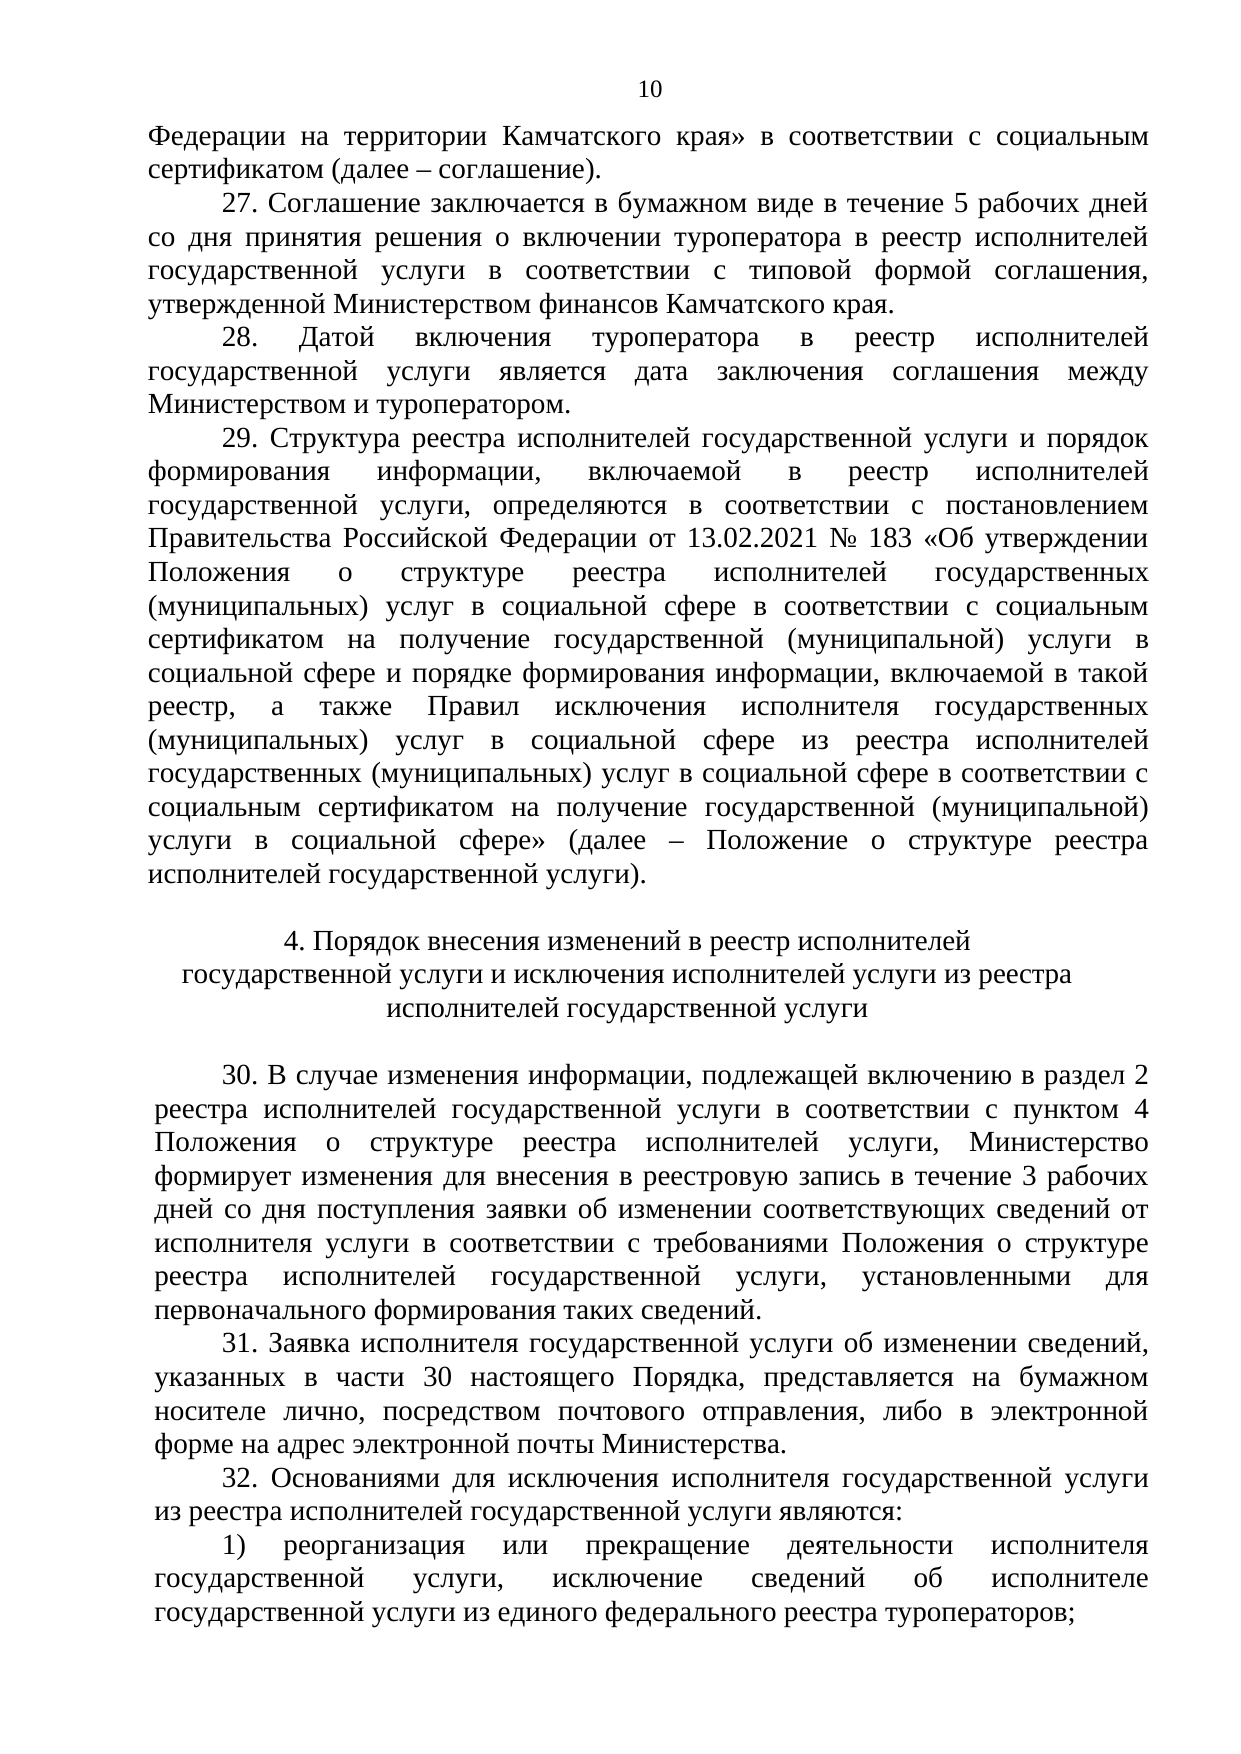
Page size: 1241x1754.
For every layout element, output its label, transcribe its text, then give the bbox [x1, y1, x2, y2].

text 28. Датой включения туроператора в реестр исполнителей государственной услуги является дата заключения соглашения между Министерством и туроператором. [148, 319, 1149, 420]
text 1) реорганизация или прекращение деятельности исполнителя государственной услуги, исключение сведений об исполнителе государственной услуги из единого федерального реестра туроператоров; [154, 1527, 1149, 1627]
text 27. Соглашение заключается в бумажном виде в течение 5 рабочих дней со дня принятия решения о включении туроператора в реестр исполнителей государственной услуги в соответствии с типовой формой соглашения, утвержденной Министерством финансов Камчатского края. [148, 185, 1149, 319]
text 31. Заявка исполнителя государственной услуги об изменении сведений, указанных в части 30 настоящего Порядка, представляется на бумажном носителе лично, посредством почтового отправления, либо в электронной форме на адрес электронной почты Министерства. [154, 1326, 1149, 1460]
text 29. Структура реестра исполнителей государственной услуги и порядок формирования информации, включаемой в реестр исполнителей государственной услуги, определяются в соответствии с постановлением Правительства Российской Федерации от 13.02.2021 № 183 «Об утверждении Положения о структуре реестра исполнителей государственных (муниципальных) услуг в социальной сфере в соответствии с социальным сертификатом на получение государственной (муниципальной) услуги в социальной сфере и порядке формирования информации, включаемой в такой реестр, а также Правил исключения исполнителя государственных (муниципальных) услуг в социальной сфере из реестра исполнителей государственных (муниципальных) услуг в социальной сфере в соответствии с социальным сертификатом на получение государственной (муниципальной) услуги в социальной сфере» (далее – Положение о структуре реестра исполнителей государственной услуги). [148, 420, 1149, 889]
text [148, 118, 1149, 185]
text 30. В случае изменения информации, подлежащей включению в раздел 2 реестра исполнителей государственной услуги в соответствии с пунктом 4 Положения о структуре реестра исполнителей услуги, Министерство формирует изменения для внесения в реестровую запись в течение 3 рабочих дней со дня поступления заявки об изменении соответствующих сведений от исполнителя услуги в соответствии с требованиями Положения о структуре реестра исполнителей государственной услуги, установленными для первоначального формирования таких сведений. [154, 1057, 1149, 1326]
text 32. Основаниями для исключения исполнителя государственной услуги из реестра исполнителей государственной услуги являются: [154, 1460, 1149, 1527]
text 4. Порядок внесения изменений в реестр исполнителей [148, 923, 1107, 957]
text государственной услуги и исключения исполнителей услуги из реестра исполнителей государственной услуги [148, 957, 1107, 1024]
